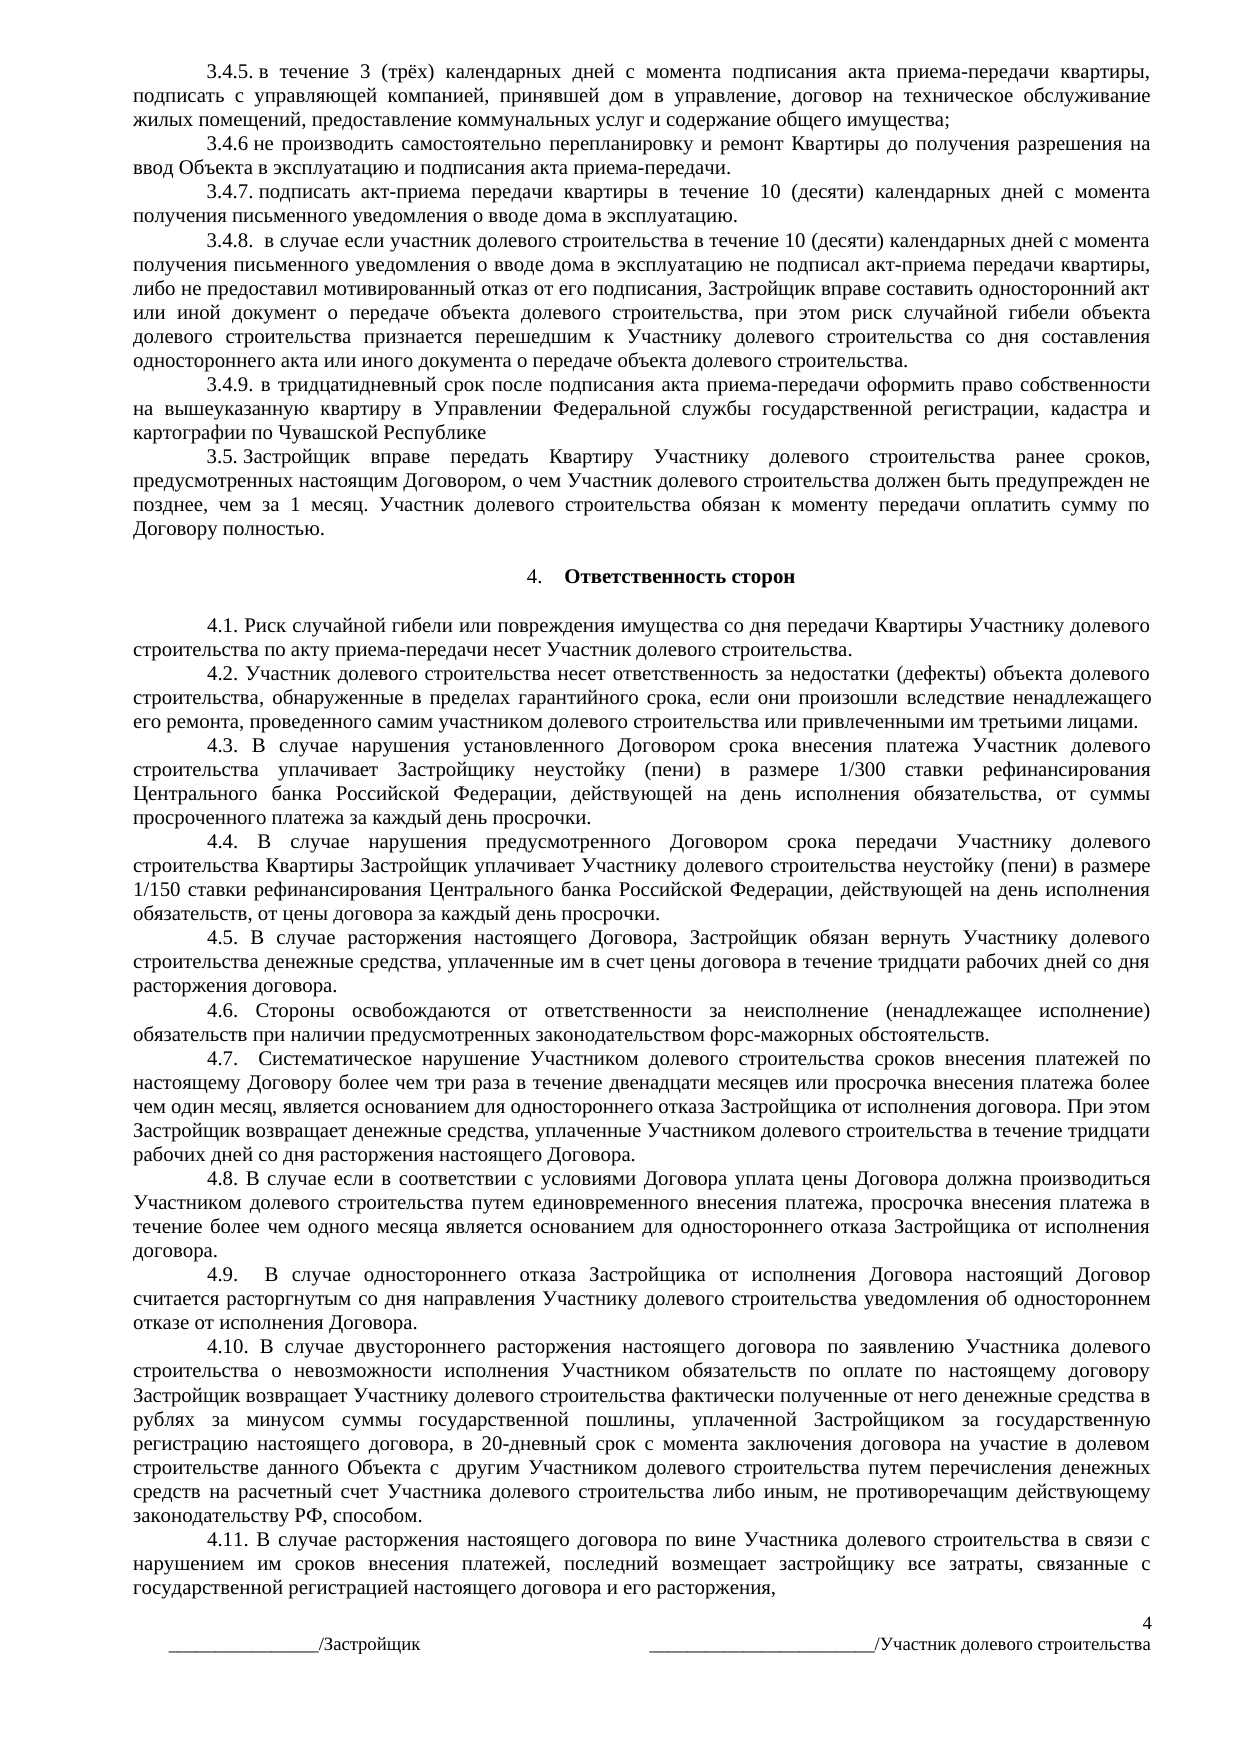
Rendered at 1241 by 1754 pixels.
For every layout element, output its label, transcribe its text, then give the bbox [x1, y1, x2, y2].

text 4.8. В случае если в соответствии с условиями Договора уплата цены Договора должна производиться Участником долевого строительства путем единовременного внесения платежа, просрочка внесения платежа в течение более чем одного месяца является основанием для одностороннего отказа Застройщика от исполнения договора. [133, 1166, 1152, 1262]
text 4.9. В случае одностороннего отказа Застройщика от исполнения Договора настоящий Договор считается расторгнутым со дня направления Участнику долевого строительства уведомления об одностороннем отказе от исполнения Договора. [133, 1262, 1152, 1334]
text 3.4.6 не производить самостоятельно перепланировку и ремонт Квартиры до получения разрешения на ввод Объекта в эксплуатацию и подписания акта приема-передачи. [133, 131, 1152, 179]
text 4.7. Систематическое нарушение Участником долевого строительства сроков внесения платежей по настоящему Договору более чем три раза в течение двенадцати месяцев или просрочка внесения платежа более чем один месяц, является основанием для одностороннего отказа Застройщика от исполнения договора. При этом Застройщик возвращает денежные средства, уплаченные Участником долевого строительства в течение тридцати рабочих дней со дня расторжения настоящего Договора. [133, 1046, 1152, 1166]
text 4.6. Стороны освобождаются от ответственности за неисполнение (ненадлежащее исполнение) обязательств при наличии предусмотренных законодательством форс-мажорных обстоятельств. [133, 997, 1152, 1046]
text 3.4.9. в тридцатидневный срок после подписания акта приема-передачи оформить право собственности на вышеуказанную квартиру в Управлении Федеральной службы государственной регистрации, кадастра и картографии по Чувашской Республике [133, 372, 1152, 444]
text 3.4.5. в течение 3 (трёх) календарных дней с момента подписания акта приема-передачи квартиры, подписать с управляющей компанией, принявшей дом в управление, договор на техническое обслуживание жилых помещений, предоставление коммунальных услуг и содержание общего имущества; [133, 59, 1152, 131]
text 4.2. Участник долевого строительства несет ответственность за недостатки (дефекты) объекта долевого строительства, обнаруженные в пределах гарантийного срока, если они произошли вследствие ненадлежащего его ремонта, проведенного самим участником долевого строительства или привлеченными им третьими лицами. [133, 661, 1152, 733]
text 3.4.8. в случае если участник долевого строительства в течение 10 (десяти) календарных дней с момента получения письменного уведомления о вводе дома в эксплуатацию не подписал акт-приема передачи квартиры, либо не предоставил мотивированный отказ от его подписания, Застройщик вправе составить односторонний акт или иной документ о передаче объекта долевого строительства, при этом риск случайной гибели объекта долевого строительства признается перешедшим к Участнику долевого строительства со дня составления одностороннего акта или иного документа о передаче объекта долевого строительства. [133, 227, 1152, 372]
text 3.5. Застройщик вправе передать Квартиру Участнику долевого строительства ранее сроков, предусмотренных настоящим Договором, о чем Участник долевого строительства должен быть предупрежден не позднее, чем за 1 месяц. Участник долевого строительства обязан к моменту передачи оплатить сумму по Договору полностью. [133, 444, 1152, 540]
text 4.4. В случае нарушения предусмотренного Договором срока передачи Участнику долевого строительства Квартиры Застройщик уплачивает Участнику долевого строительства неустойку (пени) в размере 1/150 ставки рефинансирования Центрального банка Российской Федерации, действующей на день исполнения обязательств, от цены договора за каждый день просрочки. [133, 829, 1152, 925]
text 4.11. В случае расторжения настоящего договора по вине Участника долевого строительства в связи с нарушением им сроков внесения платежей, последний возмещает застройщику все затраты, связанные с государственной регистрацией настоящего договора и его расторжения, [133, 1527, 1152, 1599]
text 4.3. В случае нарушения установленного Договором срока внесения платежа Участник долевого строительства уплачивает Застройщику неустойку (пени) в размере 1/300 ставки рефинансирования Центрального банка Российской Федерации, действующей на день исполнения обязательства, от суммы просроченного платежа за каждый день просрочки. [133, 733, 1152, 829]
list Ответственность сторон [170, 564, 1152, 588]
text 4.5. В случае расторжения настоящего Договора, Застройщик обязан вернуть Участнику долевого строительства денежные средства, уплаченные им в счет цены договора в течение тридцати рабочих дней со дня расторжения договора. [133, 925, 1152, 997]
text 3.4.7. подписать акт-приема передачи квартиры в течение 10 (десяти) календарных дней с момента получения письменного уведомления о вводе дома в эксплуатацию. [133, 179, 1152, 227]
text 4.10. В случае двустороннего расторжения настоящего договора по заявлению Участника долевого строительства о невозможности исполнения Участником обязательств по оплате по настоящему договору Застройщик возвращает Участнику долевого строительства фактически полученные от него денежные средства в рублях за минусом суммы государственной пошлины, уплаченной Застройщиком за государственную регистрацию настоящего договора, в 20-дневный срок с момента заключения договора на участие в долевом строительстве данного Объекта с другим Участником долевого строительства путем перечисления денежных средств на расчетный счет Участника долевого строительства либо иным, не противоречащим действующему законодательству РФ, способом. [133, 1334, 1152, 1527]
text 4.1. Риск случайной гибели или повреждения имущества со дня передачи Квартиры Участнику долевого строительства по акту приема-передачи несет Участник долевого строительства. [133, 612, 1152, 661]
